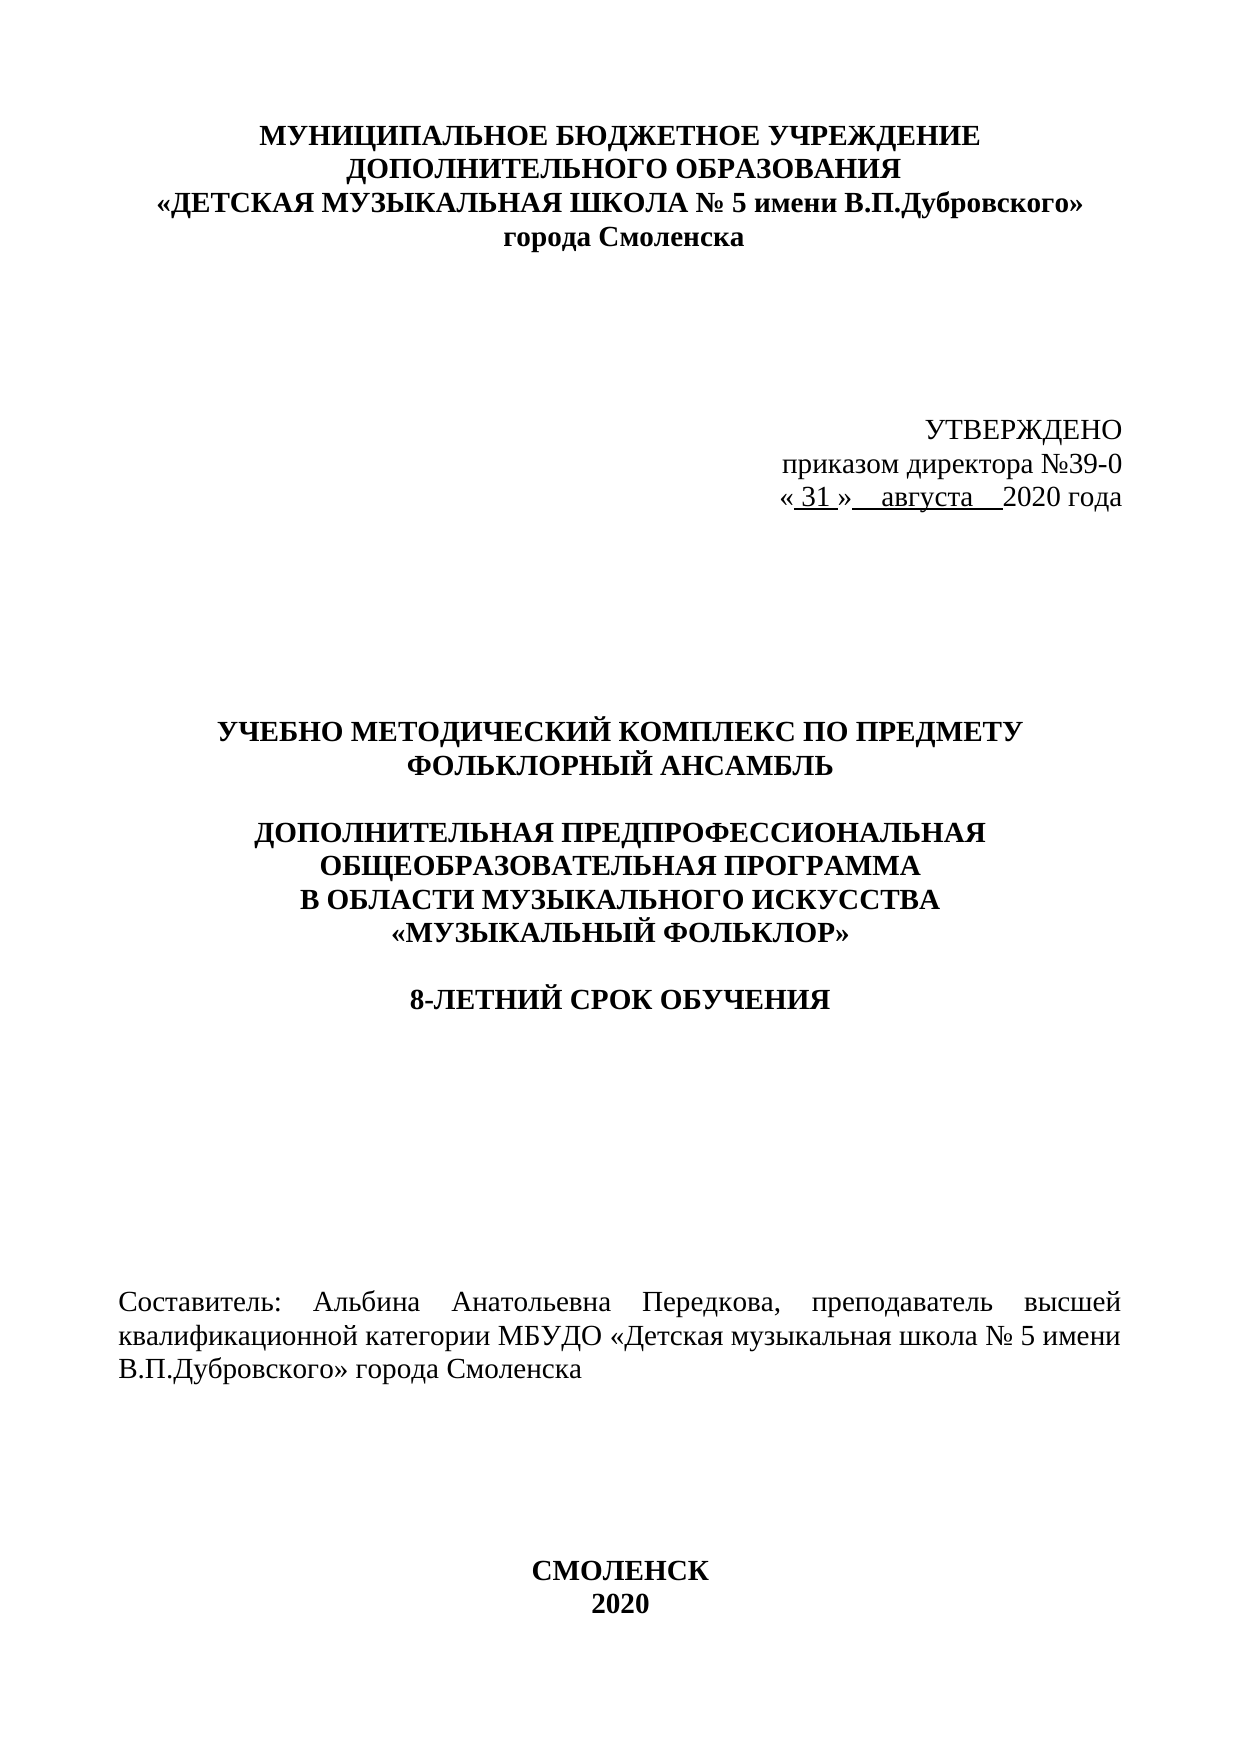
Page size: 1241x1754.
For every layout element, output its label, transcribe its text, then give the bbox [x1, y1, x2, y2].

text города Смоленска [118, 219, 1122, 252]
text ФОЛЬКЛОРНЫЙ АНСАМБЛЬ [118, 748, 1122, 781]
text УТВЕРЖДЕНО [118, 412, 1122, 446]
text Составитель: Альбина Анатольевна Передкова, преподаватель высшей квалификационной категории МБУДО «Детская музыкальная школа № 5 имени В.П.Дубровского» города Смоленска [118, 1284, 1122, 1385]
text ДОПОЛНИТЕЛЬНОГО ОБРАЗОВАНИЯ [118, 152, 1122, 185]
text УЧЕБНО МЕТОДИЧЕСКИЙ КОМПЛЕКС ПО ПРЕДМЕТУ [118, 714, 1122, 748]
text СМОЛЕНСК [118, 1553, 1122, 1586]
text 2020 [118, 1586, 1122, 1620]
text МУНИЦИПАЛЬНОЕ БЮДЖЕТНОЕ УЧРЕЖДЕНИЕ [118, 118, 1122, 152]
text « 31 » августа 2020 года [118, 479, 1122, 513]
text приказом директора №39-0 [118, 446, 1122, 479]
text «МУЗЫКАЛЬНЫЙ ФОЛЬКЛОР» [118, 915, 1122, 949]
text «ДЕТСКАЯ МУЗЫКАЛЬНАЯ ШКОЛА № 5 имени В.П.Дубровского» [118, 185, 1122, 219]
text 8-ЛЕТНИЙ СРОК ОБУЧЕНИЯ [118, 982, 1122, 1016]
text ДОПОЛНИТЕЛЬНАЯ ПРЕДПРОФЕССИОНАЛЬНАЯ ОБЩЕОБРАЗОВАТЕЛЬНАЯ ПРОГРАММА [118, 815, 1122, 882]
text В ОБЛАСТИ МУЗЫКАЛЬНОГО ИСКУССТВА [118, 882, 1122, 915]
